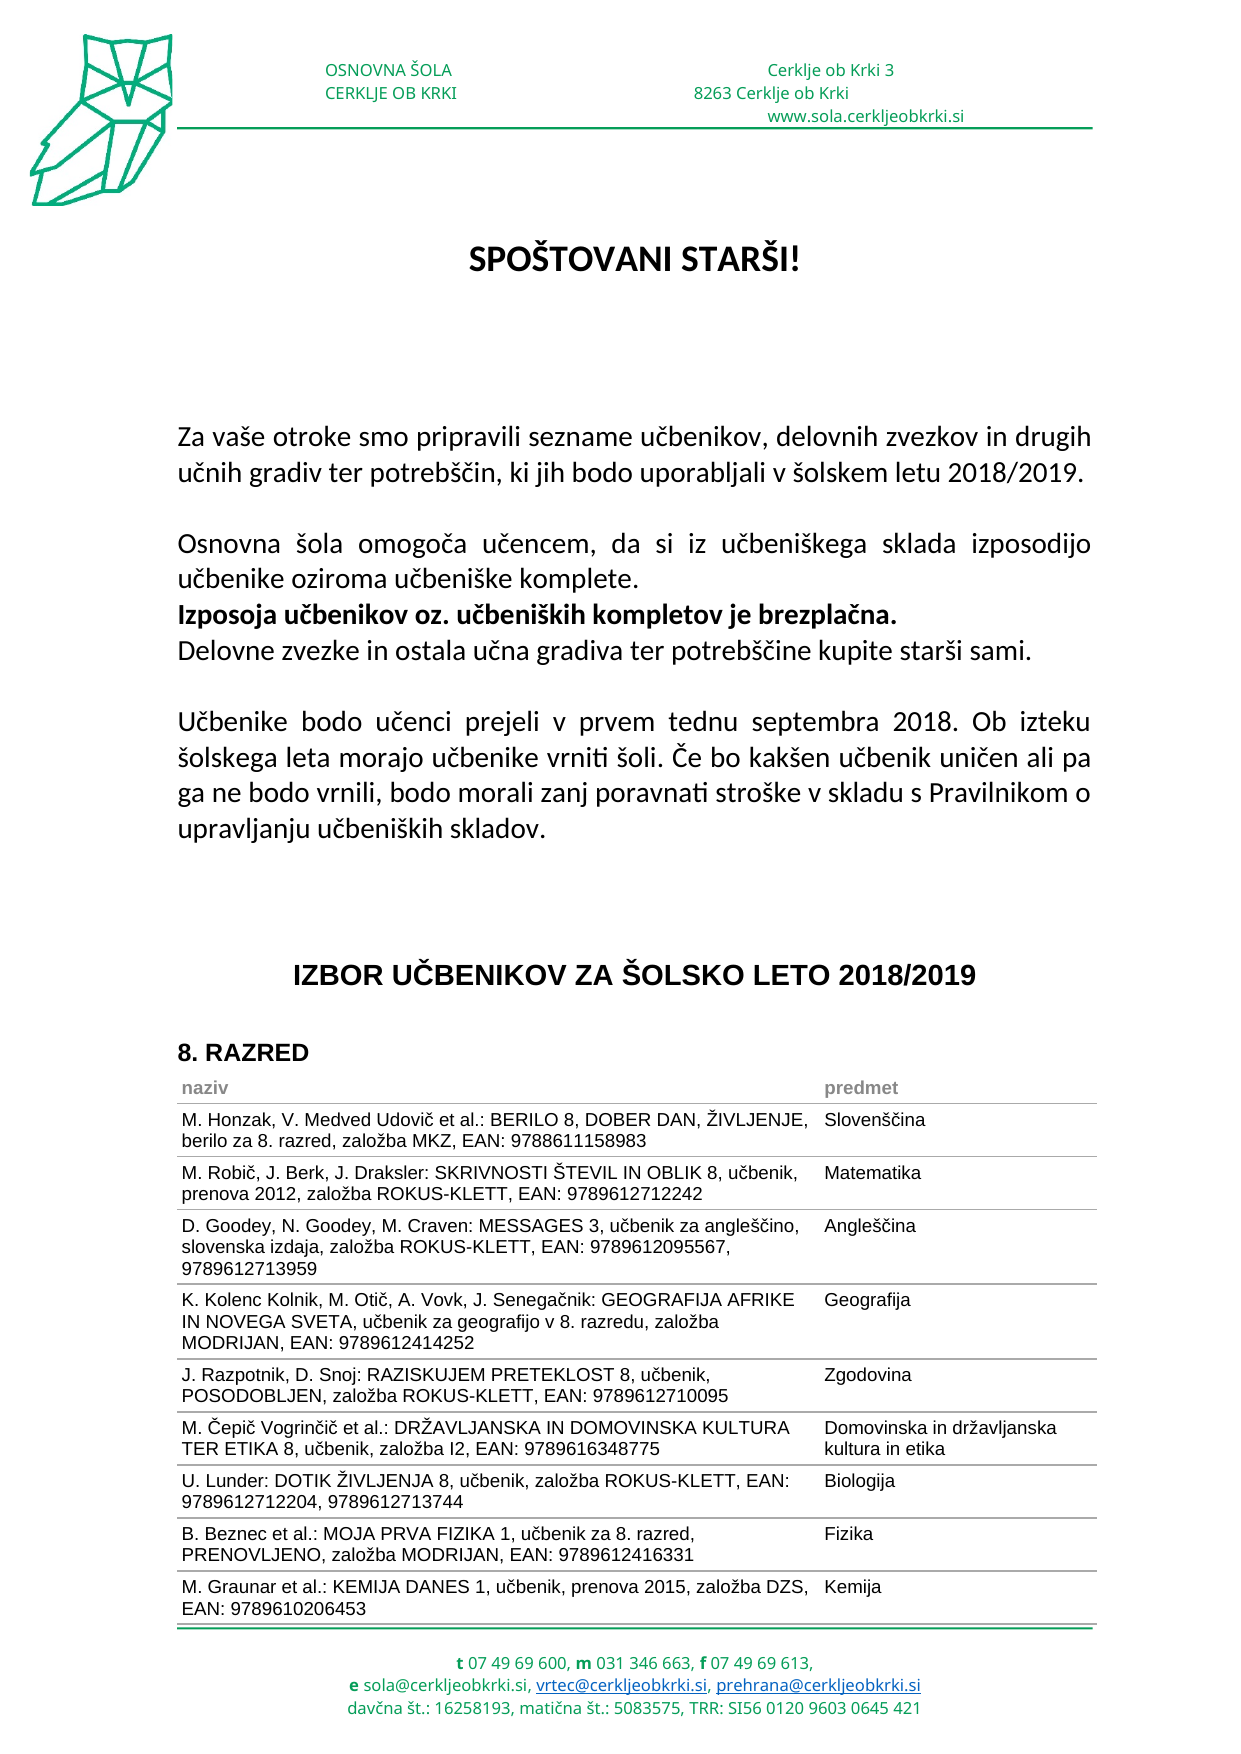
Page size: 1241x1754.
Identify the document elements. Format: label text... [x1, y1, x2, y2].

text IZBOR UČBENIKOV ZA ŠOLSKO LETO 2018/2019 [177, 958, 1092, 991]
table_cell Biologija [820, 1466, 1097, 1517]
table_cell Angleščina [820, 1210, 1097, 1283]
table_cell M. Robič, J. Berk, J. Draksler: SKRIVNOSTI ŠTEVIL IN OBLIK 8, učbenik, prenova 2012, založba ROKUS-KLETT, EAN: 9789612712242 [177, 1157, 820, 1209]
table_cell Geografija [820, 1285, 1097, 1358]
table_cell M. Honzak, V. Medved Udovič et al.: BERILO 8, DOBER DAN, ŽIVLJENJE, berilo za 8. razred, založba MKZ, EAN: 9788611158983 [177, 1104, 820, 1156]
table_cell J. Razpotnik, D. Snoj: RAZISKUJEM PRETEKLOST 8, učbenik, POSODOBLJEN, založba ROKUS-KLETT, EAN: 9789612710095 [177, 1360, 820, 1411]
table_cell Fizika [820, 1519, 1097, 1570]
table_cell B. Beznec et al.: MOJA PRVA FIZIKA 1, učbenik za 8. razred, PRENOVLJENO, založba MODRIJAN, EAN: 9789612416331 [177, 1519, 820, 1570]
text Učbenike bodo učenci prejeli v prvem tednu septembra 2018. Ob izteku šolskega leta morajo učbenike vrniti šoli. Če bo kakšen učbenik uničen ali pa ga ne bodo vrnili, bodo morali zanj poravnati stroške v skladu s Pravilnikom o upravljanju učbeniških skladov. [177, 703, 1092, 846]
table_cell D. Goodey, N. Goodey, M. Craven: MESSAGES 3, učbenik za angleščino, slovenska izdaja, založba ROKUS-KLETT, EAN: 9789612095567, 9789612713959 [177, 1210, 820, 1283]
table_cell Slovenščina [820, 1104, 1097, 1156]
text 8. RAZRED [177, 1038, 1092, 1067]
table_cell K. Kolenc Kolnik, M. Otič, A. Vovk, J. Senegačnik: GEOGRAFIJA AFRIKE IN NOVEGA SVETA, učbenik za geografijo v 8. razredu, založba MODRIJAN, EAN: 9789612414252 [177, 1285, 820, 1358]
text Osnovna šola omogoča učencem, da si iz učbeniškega sklada izposodijo učbenike oziroma učbeniške komplete. [177, 525, 1092, 596]
table_header predmet [820, 1073, 1097, 1103]
picture [28, 34, 172, 203]
table_cell M. Čepič Vogrinčič et al.: DRŽAVLJANSKA IN DOMOVINSKA KULTURA TER ETIKA 8, učbenik, založba I2, EAN: 9789616348775 [177, 1413, 820, 1464]
text Delovne zvezke in ostala učna gradiva ter potrebščine kupite starši sami. [177, 632, 1092, 667]
table_cell Zgodovina [820, 1360, 1097, 1411]
table_cell Matematika [820, 1157, 1097, 1209]
table_header naziv [177, 1073, 820, 1103]
text SPOŠTOVANI STARŠI! [177, 235, 1092, 281]
table_cell Kemija [820, 1572, 1097, 1623]
table_cell U. Lunder: DOTIK ŽIVLJENJA 8, učbenik, založba ROKUS-KLETT, EAN: 9789612712204, 9789612713744 [177, 1466, 820, 1517]
table_cell M. Graunar et al.: KEMIJA DANES 1, učbenik, prenova 2015, založba DZS, EAN: 9789610206453 [177, 1572, 820, 1623]
text Za vaše otroke smo pripravili sezname učbenikov, delovnih zvezkov in drugih učnih gradiv ter potrebščin, ki jih bodo uporabljali v šolskem letu 2018/2019. [177, 418, 1092, 489]
text Izposoja učbenikov oz. učbeniških kompletov je brezplačna. [177, 596, 1092, 632]
table_cell Domovinska in državljanska kultura in etika [820, 1413, 1097, 1464]
